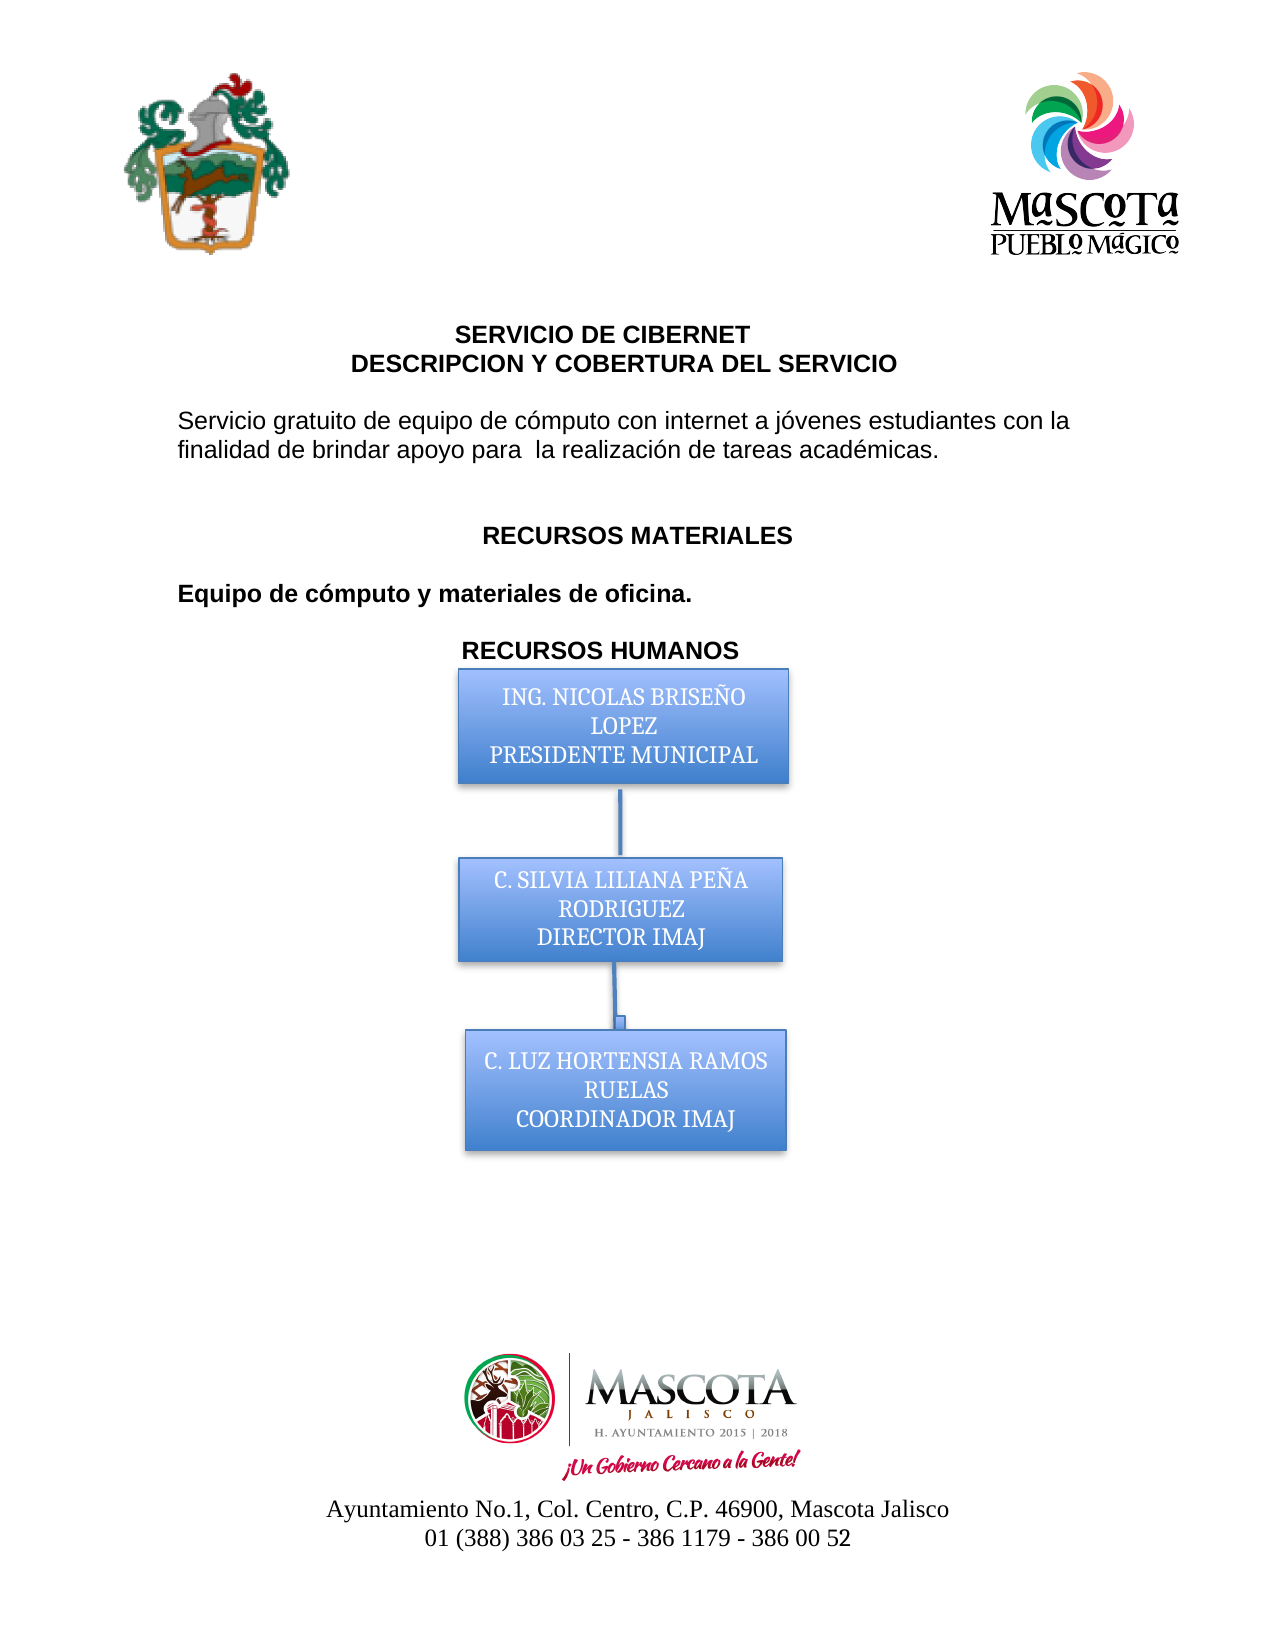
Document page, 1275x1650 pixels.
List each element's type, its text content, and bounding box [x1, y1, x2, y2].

text RECURSOS HUMANOS [177, 636, 1098, 665]
text DESCRIPCION Y COBERTURA DEL SERVICIO [177, 349, 1098, 378]
text Servicio gratuito de equipo de cómputo con internet a jóvenes estudiantes con la finalidad de brindar apoyo para la realización de tareas académicas. [177, 406, 1098, 464]
picture [990, 72, 1179, 255]
text RECURSOS MATERIALES [177, 521, 1098, 550]
picture [123, 73, 290, 257]
text SERVICIO DE CIBERNET [177, 320, 1098, 349]
picture [464, 1353, 801, 1481]
text Equipo de cómputo y materiales de oficina. [177, 579, 1098, 608]
